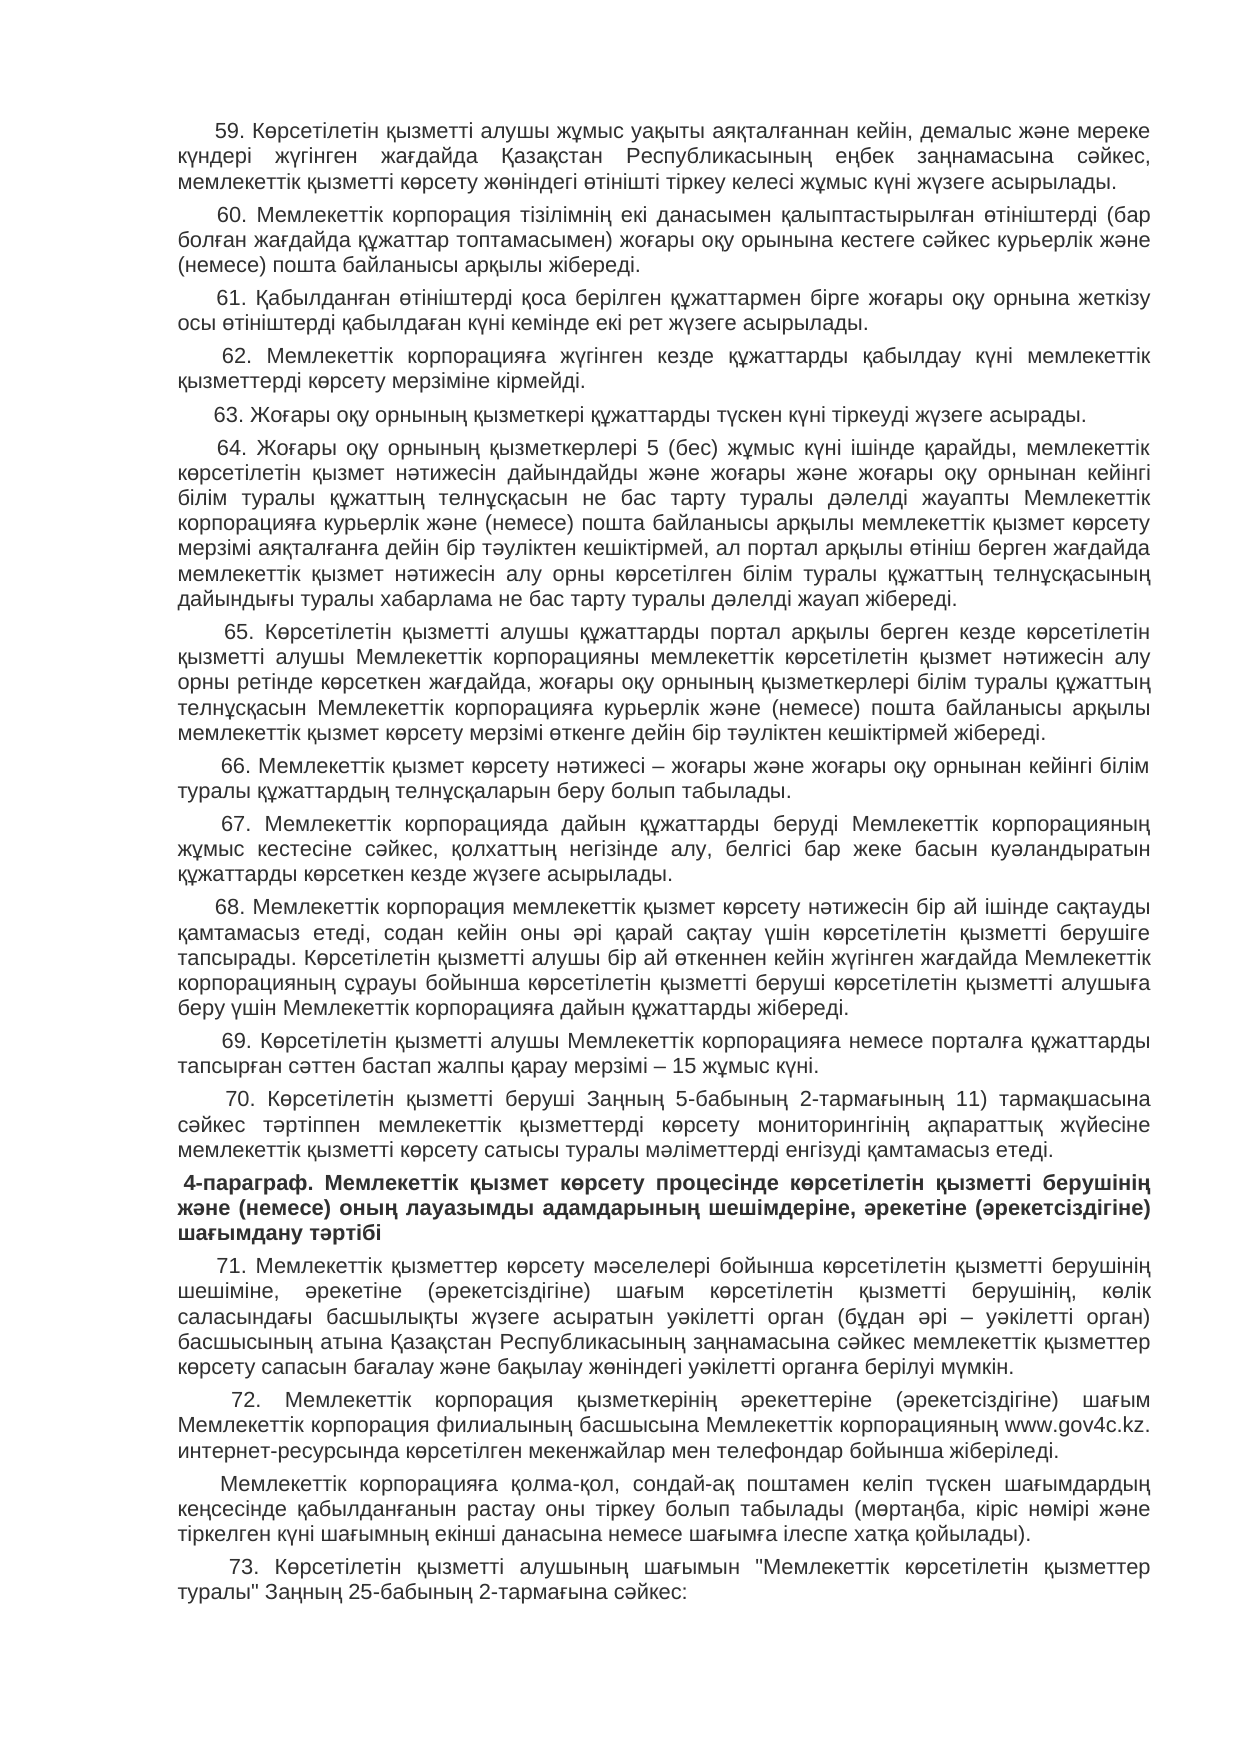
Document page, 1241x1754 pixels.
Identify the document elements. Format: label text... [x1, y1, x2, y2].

text 61. Қабылданған өтініштерді қоса берілген құжаттармен бірге жоғары оқу орнына жеткізу осы өтініштерді қабылдаған күні кемінде екі рет жүзеге асырылады. [177, 285, 1152, 335]
text 65. Көрсетілетін қызметті алушы құжаттарды портал арқылы берген кезде көрсетілетін қызметті алушы Мемлекеттік корпорацияны мемлекеттік көрсетілетін қызмет нәтижесін алу орны ретінде көрсеткен жағдайда, жоғары оқу орнының қызметкерлері білім туралы құжаттың телнұсқасын Мемлекеттік корпорацияға курьерлік және (немесе) пошта байланысы арқылы мемлекеттік қызмет көрсету мерзімі өткенге дейін бір тәуліктен кешіктірмей жібереді. [177, 619, 1152, 745]
text 64. Жоғары оқу орнының қызметкерлері 5 (бес) жұмыс күні ішінде қарайды, мемлекеттік көрсетілетін қызмет нәтижесін дайындайды және жоғары және жоғары оқу орнынан кейінгі білім туралы құжаттың телнұсқасын не бас тарту туралы дәлелді жауапты Мемлекеттік корпорацияға курьерлік және (немесе) пошта байланысы арқылы мемлекеттік қызмет көрсету мерзімі аяқталғанға дейін бір тәуліктен кешіктірмей, ал портал арқылы өтініш берген жағдайда мемлекеттік қызмет нәтижесін алу орны көрсетілген білім туралы құжаттың телнұсқасының дайындығы туралы хабарлама не бас тарту туралы дәлелді жауап жібереді. [177, 434, 1152, 611]
text 72. Мемлекеттік корпорация қызметкерінің әрекеттеріне (әрекетсіздігіне) шағым Мемлекеттік корпорация филиалының басшысына Мемлекеттік корпорацияның www.gov4c.kz. интернет-ресурсында көрсетілген мекенжайлар мен телефондар бойынша жіберіледі. [177, 1387, 1152, 1463]
text Мемлекеттік корпорацияға қолма-қол, сондай-ақ поштамен келіп түскен шағымдардың кеңсесінде қабылданғанын растау оны тіркеу болып табылады (мөртаңба, кіріс нөмірі және тіркелген күні шағымның екінші данасына немесе шағымға ілеспе хатқа қойылады). [177, 1471, 1152, 1546]
text 67. Мемлекеттік корпорацияда дайын құжаттарды беруді Мемлекеттік корпорацияның жұмыс кестесіне сәйкес, қолхаттың негізінде алу, белгісі бар жеке басын куәландыратын құжаттарды көрсеткен кезде жүзеге асырылады. [177, 811, 1152, 886]
text 62. Мемлекеттік корпорацияға жүгінген кезде құжаттарды қабылдау күні мемлекеттік қызметтерді көрсету мерзіміне кірмейді. [177, 343, 1152, 394]
text 60. Мемлекеттік корпорация тізілімнің екі данасымен қалыптастырылған өтініштерді (бар болған жағдайда құжаттар топтамасымен) жоғары оқу орынына кестеге сәйкес курьерлік және (немесе) пошта байланысы арқылы жібереді. [177, 202, 1152, 277]
text 63. Жоғары оқу орнының қызметкері құжаттарды түскен күні тіркеуді жүзеге асырады. [177, 401, 1152, 427]
text 68. Мемлекеттік корпорация мемлекеттік қызмет көрсету нәтижесін бір ай ішінде сақтауды қамтамасыз етеді, содан кейін оны әрі қарай сақтау үшін көрсетілетін қызметті берушіге тапсырады. Көрсетілетін қызметті алушы бір ай өткеннен кейін жүгінген жағдайда Мемлекеттік корпорацияның сұрауы бойынша көрсетілетін қызметті беруші көрсетілетін қызметті алушыға беру үшін Мемлекеттік корпорацияға дайын құжаттарды жібереді. [177, 894, 1152, 1020]
text 70. Көрсетілетін қызметті беруші Заңның 5-бабының 2-тармағының 11) тармақшасына сәйкес тәртіппен мемлекеттік қызметтерді көрсету мониторингінің ақпараттық жүйесіне мемлекеттік қызметті көрсету сатысы туралы мәліметтерді енгізуді қамтамасыз етеді. [177, 1086, 1152, 1162]
text 59. Көрсетілетін қызметті алушы жұмыс уақыты аяқталғаннан кейін, демалыс және мереке күндері жүгінген жағдайда Қазақстан Республикасының еңбек заңнамасына сәйкес, мемлекеттік қызметті көрсету жөніндегі өтінішті тіркеу келесі жұмыс күні жүзеге асырылады. [177, 118, 1152, 194]
text 71. Мемлекеттік қызметтер көрсету мәселелері бойынша көрсетілетін қызметті берушінің шешіміне, әрекетіне (әрекетсіздігіне) шағым көрсетілетін қызметті берушінің, көлік саласындағы басшылықты жүзеге асыратын уәкілетті орган (бұдан әрі – уәкілетті орган) басшысының атына Қазақстан Республикасының заңнамасына сәйкес мемлекеттік қызметтер көрсету сапасын бағалау және бақылау жөніндегі уәкілетті органға берілуі мүмкін. [177, 1253, 1152, 1379]
text 4-параграф. Мемлекеттік қызмет көрсету процесінде көрсетілетін қызметті берушінің және (немесе) оның лауазымды адамдарының шешімдеріне, әрекетіне (әрекетсіздігіне) шағымдану тәртібі [177, 1170, 1152, 1245]
text 69. Көрсетілетін қызметті алушы Мемлекеттік корпорацияға немесе порталға құжаттарды тапсырған сәттен бастап жалпы қарау мерзімі – 15 жұмыс күні. [177, 1028, 1152, 1078]
text 66. Мемлекеттік қызмет көрсету нәтижесі – жоғары және жоғары оқу орнынан кейінгі білім туралы құжаттардың телнұсқаларын беру болып табылады. [177, 753, 1152, 803]
text 73. Көрсетілетін қызметті алушының шағымын "Мемлекеттік көрсетілетін қызметтер туралы" Заңның 25-бабының 2-тармағына сәйкес: [177, 1554, 1152, 1604]
